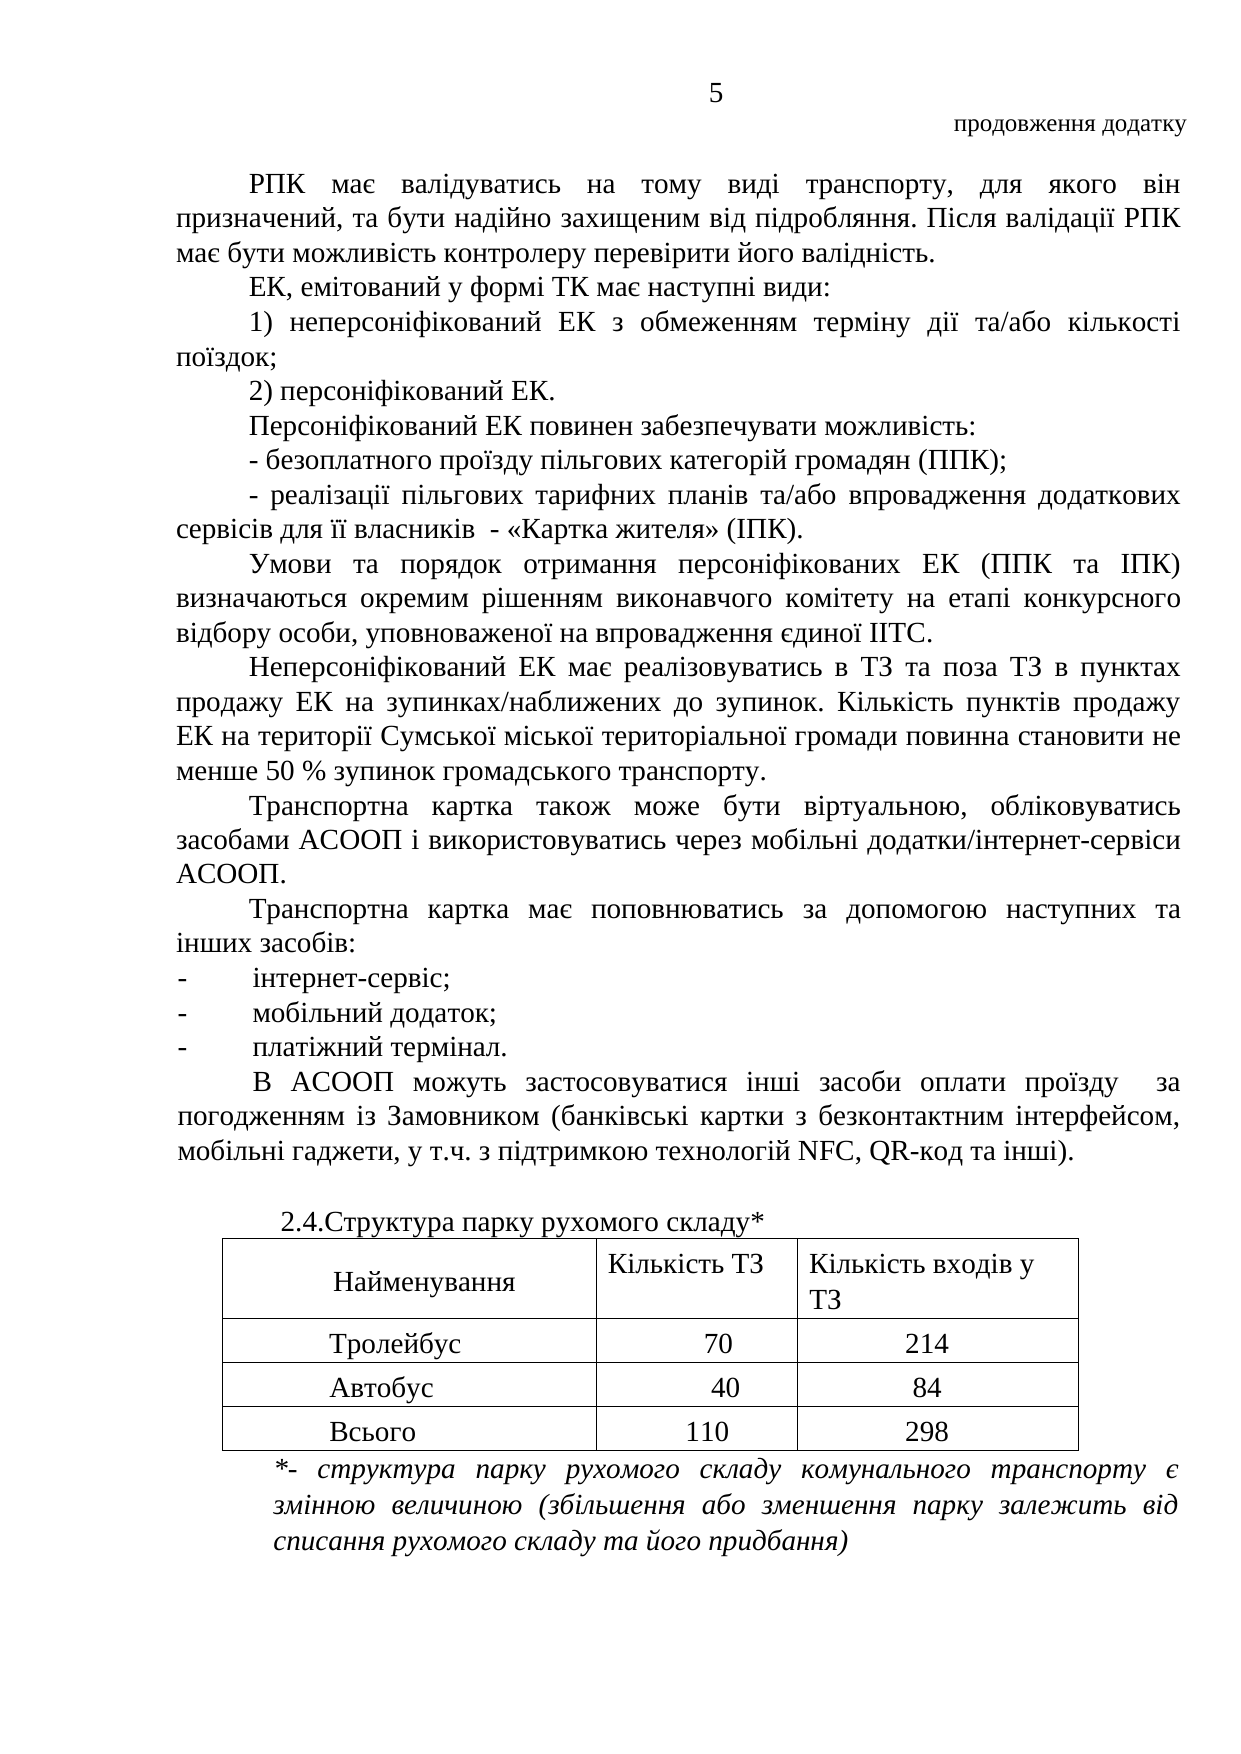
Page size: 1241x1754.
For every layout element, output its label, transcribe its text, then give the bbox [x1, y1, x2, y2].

list інтернет-сервіс; [177, 960, 1182, 994]
table_cell 214 [798, 1319, 1078, 1362]
table_cell 84 [798, 1363, 1078, 1406]
text 2.4.Структура парку рухомого складу* [280, 1204, 1182, 1237]
text Транспортна картка має поповнюватись за допомогою наступних та інших засобів: [176, 891, 1182, 959]
table_cell Тролейбус [223, 1319, 596, 1362]
text - реалізації пільгових тарифних планів та/або впровадження додаткових сервісів для її власників - «Картка жителя» (ІПК). [176, 477, 1182, 545]
table_cell Всього [223, 1407, 596, 1450]
text Умови та порядок отримання персоніфікованих ЕК (ППК та ІПК) визначаються окремим рішенням виконавчого комітету на етапі конкурсного відбору особи, уповноваженої на впровадження єдиної ІІТС. [176, 546, 1182, 648]
text ЕК, емітований у формі ТК має наступні види: [176, 269, 1182, 303]
table_cell 298 [798, 1407, 1078, 1450]
table_cell Автобус [223, 1363, 596, 1406]
text - безоплатного проїзду пільгових категорій громадян (ППК); [176, 442, 1182, 476]
text 1) неперсоніфікований ЕК з обмеженням терміну дії та/або кількості поїздок; [176, 304, 1182, 372]
table_header Кількість входів у ТЗ [798, 1239, 1078, 1318]
text Неперсоніфікований ЕК має реалізовуватись в ТЗ та поза ТЗ в пунктах продажу ЕК на зупинках/наближених до зупинок. Кількість пунктів продажу ЕК на території Сумської міської територіальної громади повинна становити не менше 50 % зупинок громадського транспорту. [176, 649, 1182, 787]
text Транспортна картка також може бути віртуальною, обліковуватись засобами АСООП і використовуватись через мобільні додатки/інтернет-сервіси АСООП. [176, 788, 1182, 890]
list мобільний додаток; [177, 995, 1182, 1028]
text Персоніфікований ЕК повинен забезпечувати можливість: [176, 408, 1182, 441]
table_cell 70 [597, 1319, 797, 1362]
table_header Кількість ТЗ [597, 1239, 797, 1318]
table_cell 40 [597, 1363, 797, 1406]
list платіжний термінал. [177, 1029, 1182, 1063]
text В АСООП можуть застосовуватися інші засоби оплати проїзду за погодженням із Замовником (банківські картки з безконтактним інтерфейсом, мобільні гаджети, у т.ч. з підтримкою технологій NFC, QR-код та інші). [177, 1064, 1182, 1166]
text *- структура парку рухомого складу комунального транспорту є змінною величиною (збільшення або зменшення парку залежить від списання рухомого складу та його придбання) [273, 1451, 1182, 1557]
text 2) персоніфікований ЕК. [176, 373, 1182, 407]
table_cell 110 [597, 1407, 797, 1450]
table_header Найменування [223, 1239, 596, 1318]
text РПК має валідуватись на тому виді транспорту, для якого він призначений, та бути надійно захищеним від підробляння. Після валідації РПК має бути можливість контролеру перевірити його валідність. [176, 166, 1182, 268]
